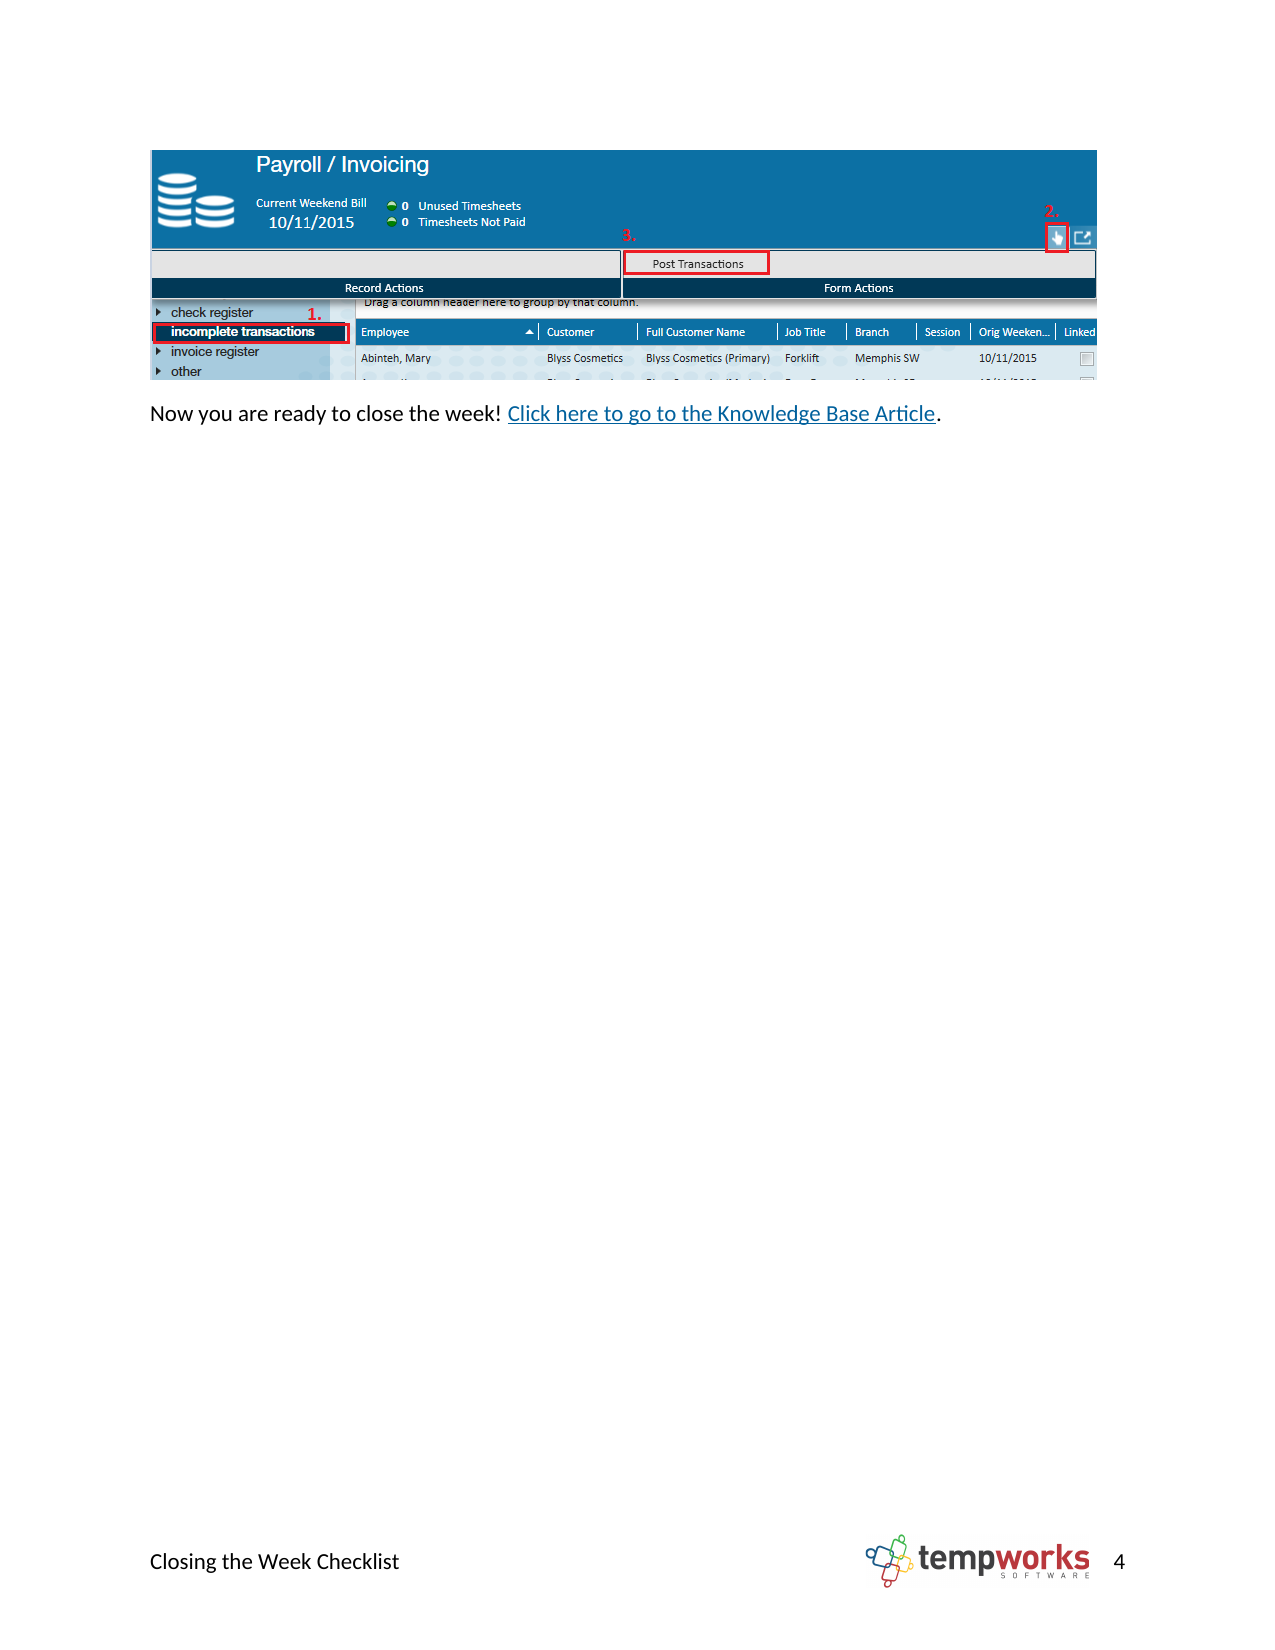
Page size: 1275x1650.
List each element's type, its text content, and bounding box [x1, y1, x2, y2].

picture [865, 1534, 1089, 1588]
picture [381, 161, 392, 171]
picture [150, 150, 1097, 380]
picture [158, 206, 191, 216]
picture [620, 223, 1097, 277]
picture [286, 161, 292, 175]
picture [388, 202, 396, 210]
picture [482, 219, 490, 225]
picture [295, 161, 299, 171]
text Now you are ready to close the week! Click here to go to the Knowledge Base Article. [150, 399, 1125, 427]
picture [196, 207, 234, 217]
picture [196, 217, 234, 228]
picture [158, 184, 196, 195]
picture [158, 196, 191, 205]
picture [158, 217, 191, 228]
picture [158, 173, 196, 184]
picture [424, 161, 428, 175]
picture [310, 157, 315, 171]
picture [413, 161, 421, 171]
picture [196, 195, 234, 206]
picture [348, 161, 352, 171]
picture [388, 218, 396, 226]
